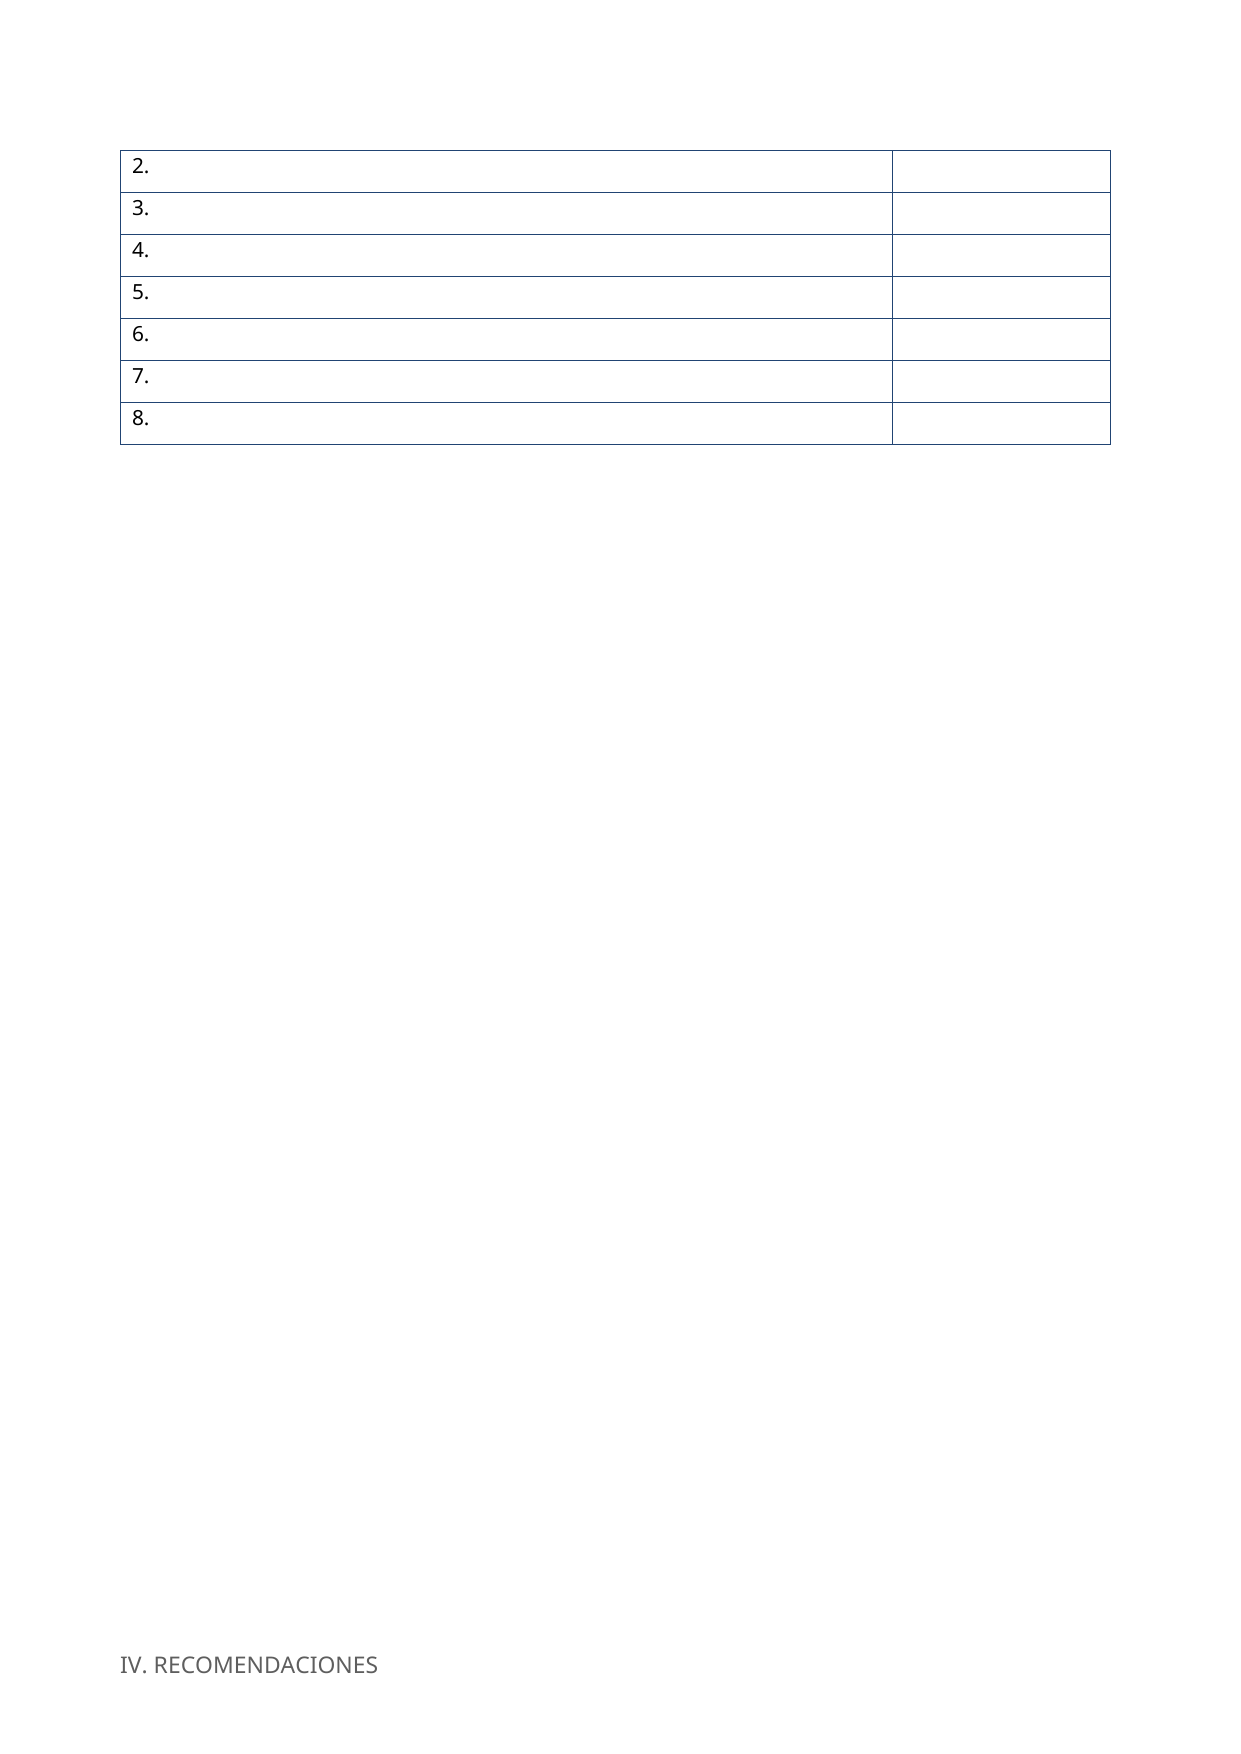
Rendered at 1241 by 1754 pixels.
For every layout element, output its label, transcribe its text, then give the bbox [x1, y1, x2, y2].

table_cell [893, 361, 1110, 402]
table_cell 7. [121, 361, 892, 402]
table_cell [893, 151, 1110, 192]
table_cell 4. [121, 235, 892, 276]
table_cell [893, 235, 1110, 276]
table_cell 8. [121, 403, 892, 444]
table_cell 3. [121, 193, 892, 234]
table_cell [893, 277, 1110, 318]
table_cell 5. [121, 277, 892, 318]
table_cell 2. [121, 151, 892, 192]
table_cell [893, 319, 1110, 360]
table_cell [893, 403, 1110, 444]
table_cell [893, 193, 1110, 234]
table_cell 6. [121, 319, 892, 360]
